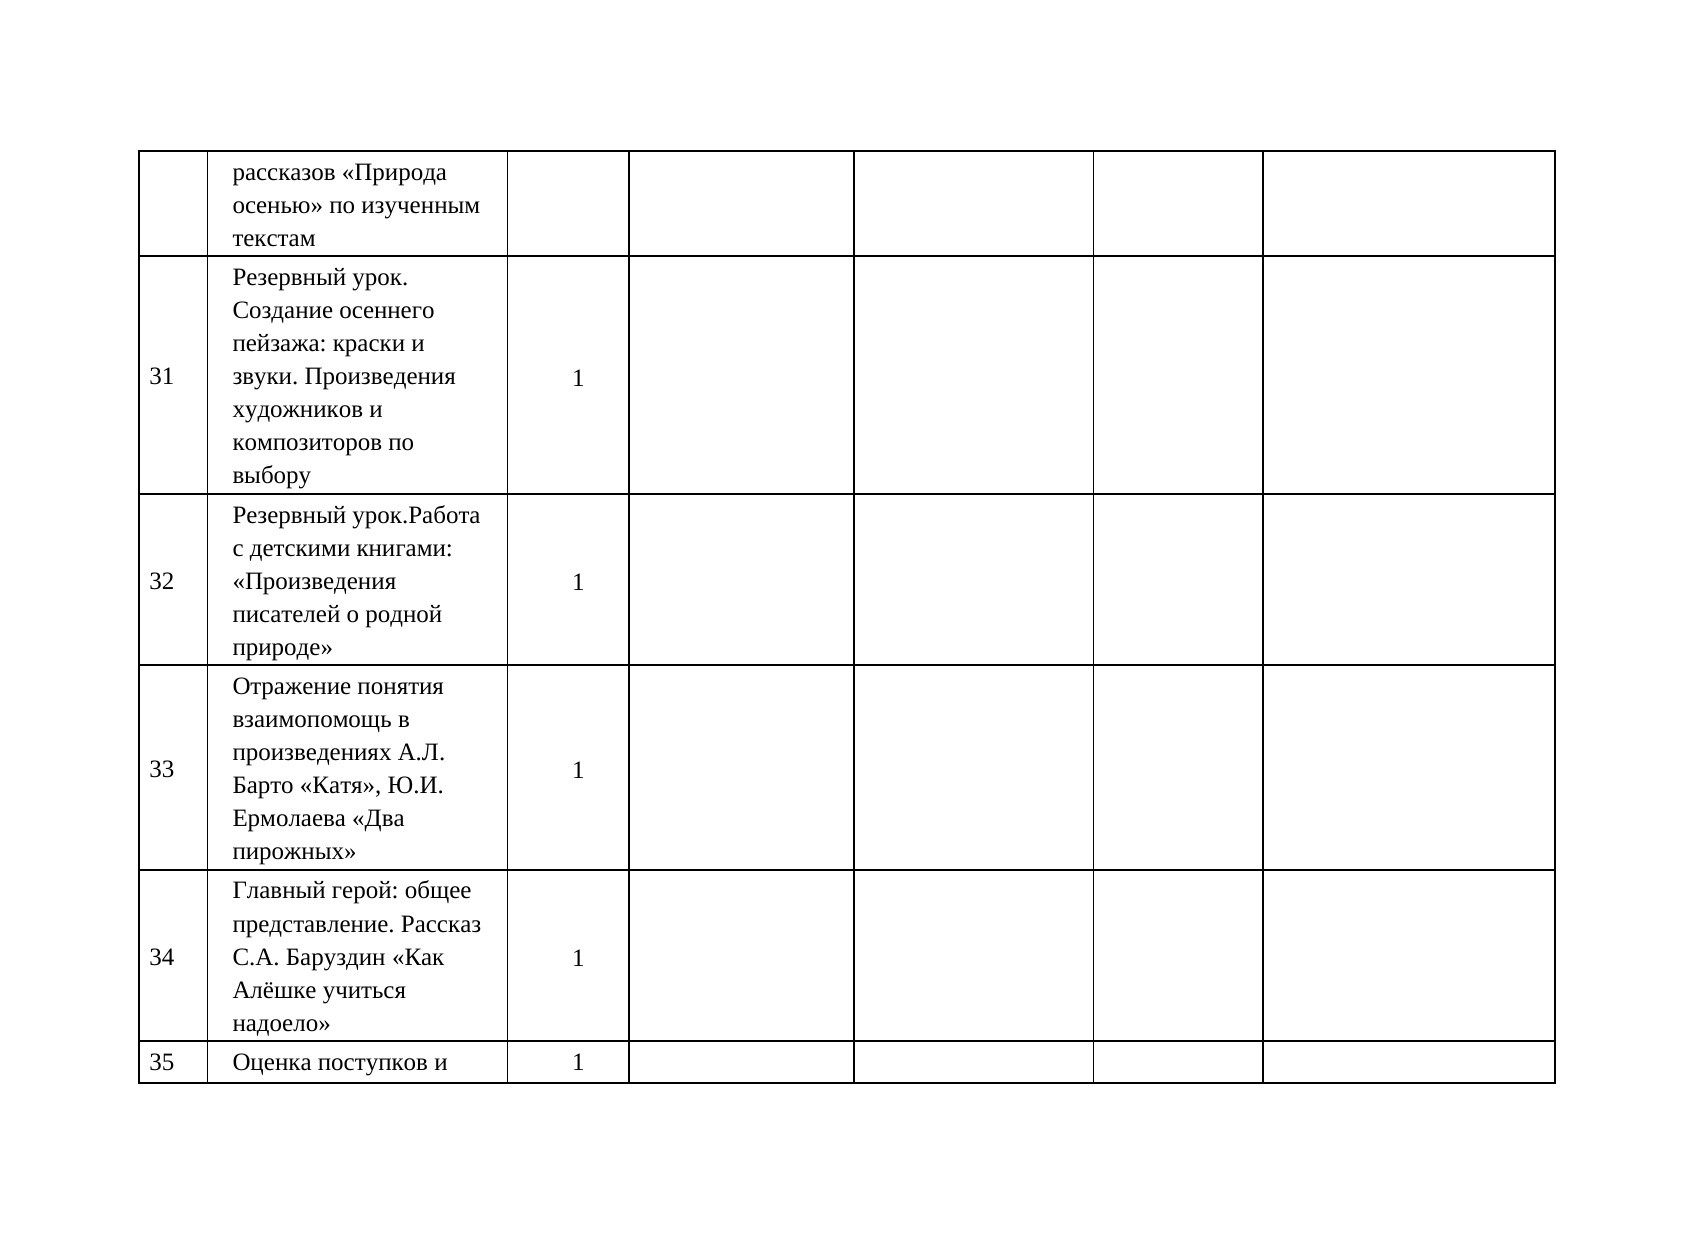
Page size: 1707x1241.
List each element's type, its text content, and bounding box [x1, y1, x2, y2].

table_cell [630, 871, 853, 1040]
table_cell [1094, 666, 1262, 869]
table_cell [1094, 495, 1262, 664]
table_cell [630, 495, 853, 664]
table_cell 30 [140, 152, 207, 255]
table_cell [855, 871, 1093, 1040]
table_cell 33 [140, 666, 207, 869]
table_cell 1 [508, 871, 628, 1040]
table_cell 1 [508, 152, 628, 255]
table_cell [1264, 1042, 1554, 1082]
table_cell [855, 666, 1093, 869]
table_cell [630, 257, 853, 493]
table_cell [630, 666, 853, 869]
table_cell 1 [508, 495, 628, 664]
table_cell [1264, 495, 1554, 664]
table_cell [630, 1042, 853, 1082]
table_cell [1094, 1042, 1262, 1082]
table_cell [1094, 257, 1262, 493]
table_cell [1264, 152, 1554, 255]
table_cell 31 [140, 257, 207, 493]
table_cell [855, 495, 1093, 664]
table_cell [855, 1042, 1093, 1082]
table_cell [855, 152, 1093, 255]
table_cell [208, 152, 507, 255]
table_cell [1094, 871, 1262, 1040]
table_cell 1 [508, 257, 628, 493]
table_cell [630, 152, 853, 255]
table_cell 1 [508, 1042, 628, 1082]
table_cell Резервный урок.Работа с детскими книгами: «Произведения писателей о родной природе» [208, 495, 507, 664]
table_cell 35 [140, 1042, 207, 1082]
table_cell Отражение понятия взаимопомощь в произведениях А.Л. Барто «Катя», Ю.И. Ермолаева «Два пирожных» [208, 666, 507, 869]
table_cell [208, 1042, 507, 1082]
table_cell [855, 257, 1093, 493]
table_cell [1264, 871, 1554, 1040]
table_cell Резервный урок. Создание осеннего пейзажа: краски и звуки. Произведения художников и композиторов по выбору [208, 257, 507, 493]
table_cell Главный герой: общее представление. Рассказ С.А. Баруздин «Как Алёшке учиться надоело» [208, 871, 507, 1040]
table_cell 32 [140, 495, 207, 664]
table_cell 34 [140, 871, 207, 1040]
table_cell [1264, 666, 1554, 869]
table_cell [1264, 257, 1554, 493]
table_cell [1094, 152, 1262, 255]
table_cell 1 [508, 666, 628, 869]
